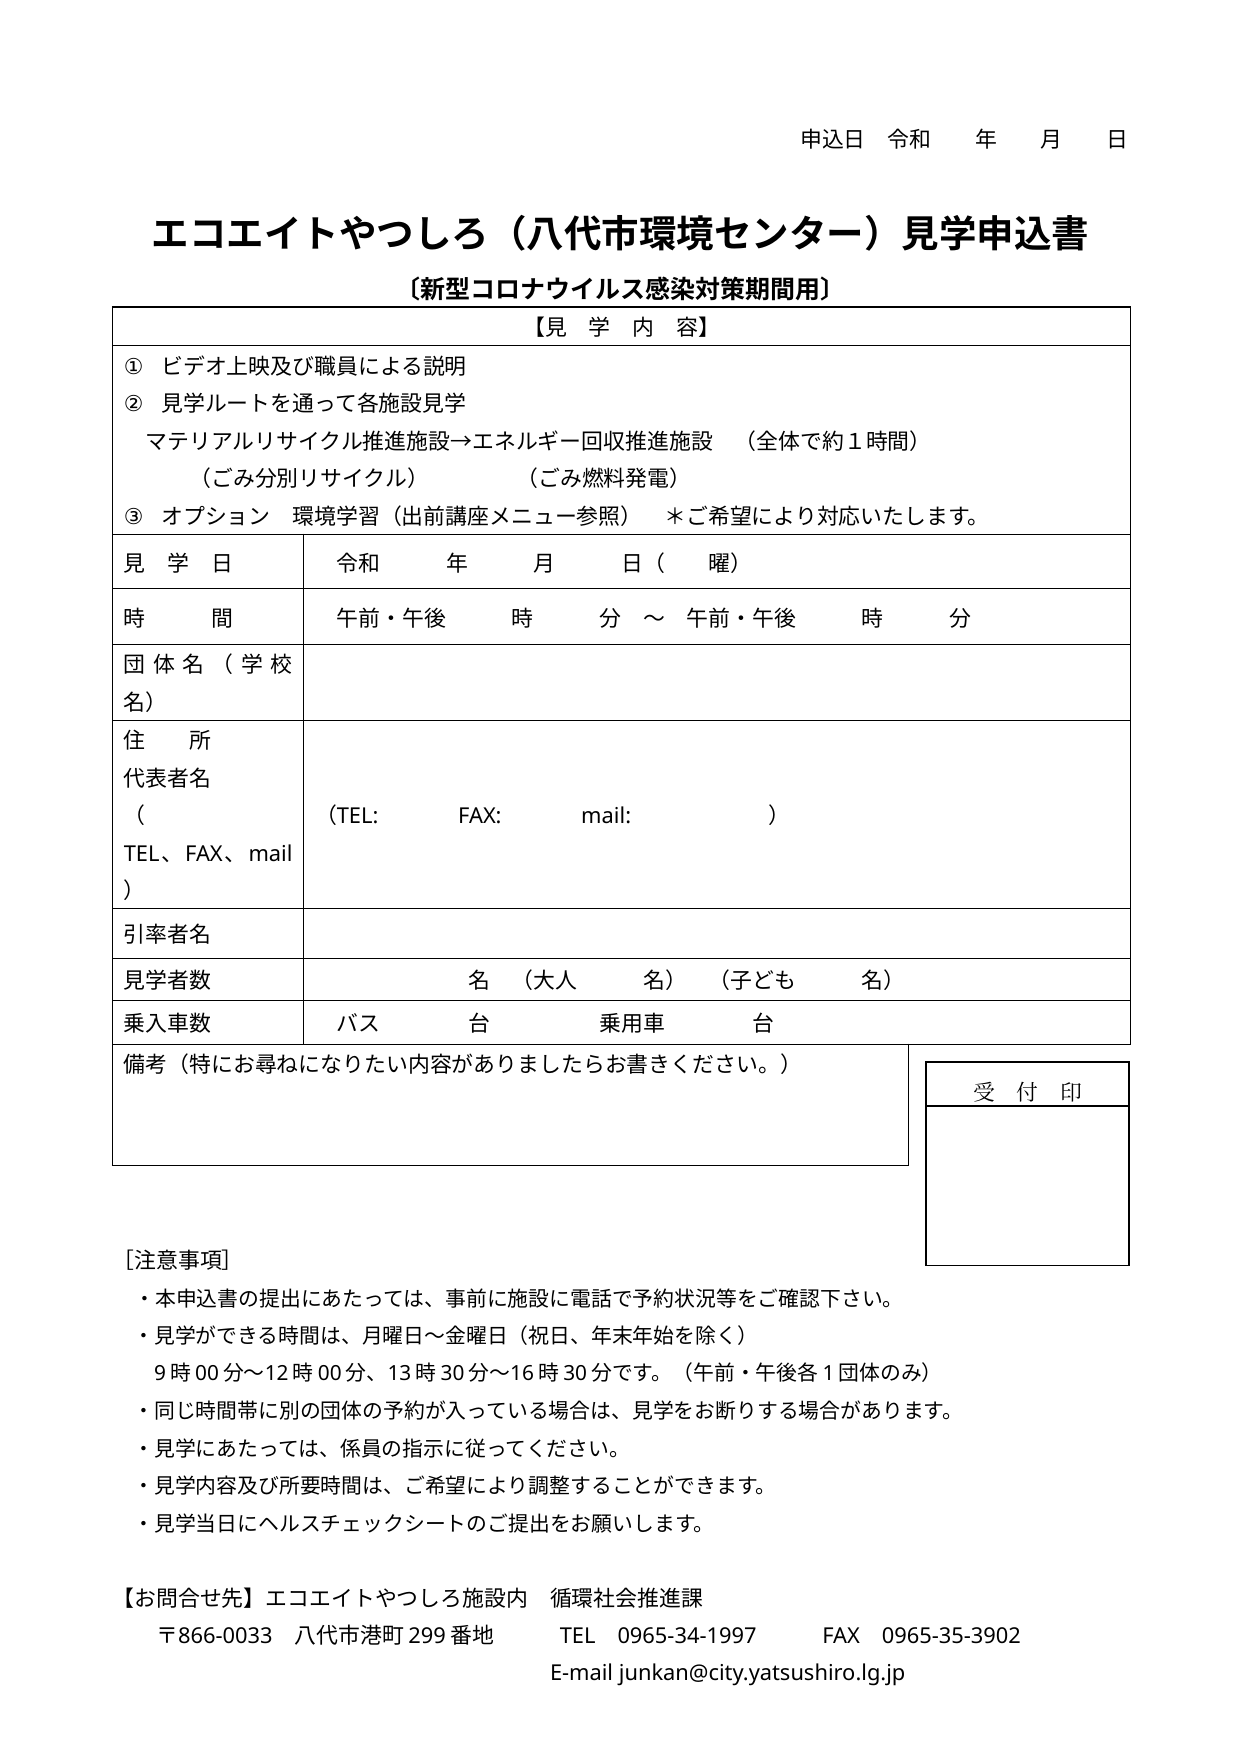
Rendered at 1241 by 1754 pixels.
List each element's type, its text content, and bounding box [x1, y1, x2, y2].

table_cell 団体名（学校名） [113, 645, 303, 719]
text 【お問合せ先】エコエイトやつしろ施設内 循環社会推進課 [112, 1578, 1128, 1616]
text エコエイトやつしろ（八代市環境センター）見学申込書 [112, 194, 1128, 269]
text ・本申込書の提出にあたっては、事前に施設に電話で予約状況等をご確認下さい。 [112, 1278, 1128, 1316]
text ・見学ができる時間は、月曜日～金曜日（祝日、年末年始を除く） [112, 1316, 1128, 1353]
text 〔新型コロナウイルス感染対策期間用〕 [112, 269, 1128, 306]
text ・見学にあたっては、係員の指示に従ってください。 [112, 1428, 1128, 1466]
table_cell [304, 909, 1130, 957]
table_cell バス 台 乗用車 台 [304, 1001, 1130, 1043]
text ・見学内容及び所要時間は、ご希望により調整することができます。 [112, 1466, 1128, 1503]
table_cell 名 （大人 名） （子ども 名） [304, 959, 1130, 1000]
text ［注意事項］ [112, 1241, 1128, 1278]
table_cell 備考（特にお尋ねになりたい内容がありましたらお書きください。） [113, 1045, 908, 1164]
text 9時00分～12時00分、13時30分～16時30分です。（午前・午後各1団体のみ） [112, 1353, 1128, 1391]
text 申込日 令和 年 月 日 [112, 119, 1128, 156]
table_header 【見 学 内 容】 [113, 308, 1130, 345]
table_cell （TEL: FAX: mail: ） [304, 721, 1130, 908]
text ・見学当日にヘルスチェックシートのご提出をお願いします。 [112, 1503, 1128, 1541]
table_cell 令和 年 月 日（ 曜） [304, 535, 1130, 588]
table_cell 引率者名 [113, 909, 303, 957]
text 〒866-0033 八代市港町299番地 TEL 0965-34-1997 FAX 0965-35-3902 [112, 1616, 1128, 1653]
text E-mail junkan@city.yatsushiro.lg.jp [112, 1653, 1128, 1691]
text ・同じ時間帯に別の団体の予約が入っている場合は、見学をお断りする場合があります。 [112, 1391, 1128, 1428]
table_cell 住 所 代表者名 （TEL、FAX、mail） [113, 721, 303, 908]
table_cell 午前・午後 時 分 ～ 午前・午後 時 分 [304, 589, 1130, 643]
table_cell ビデオ上映及び職員による説明 見学ルートを通って各施設見学 マテリアルリサイクル推進施設→エネルギー回収推進施設 （全体で約１時間） （ごみ分別リサイクル） （ごみ燃料発電） オプション 環境学習（出前講座メニュー参照） ＊ご希望により対応いたします。 [113, 346, 1130, 533]
table_cell 時 間 [113, 589, 303, 643]
table_cell 見学者数 [113, 959, 303, 1000]
table_cell 乗入車数 [113, 1001, 303, 1043]
table_cell 見 学 日 [113, 535, 303, 588]
table_cell [304, 645, 1130, 719]
